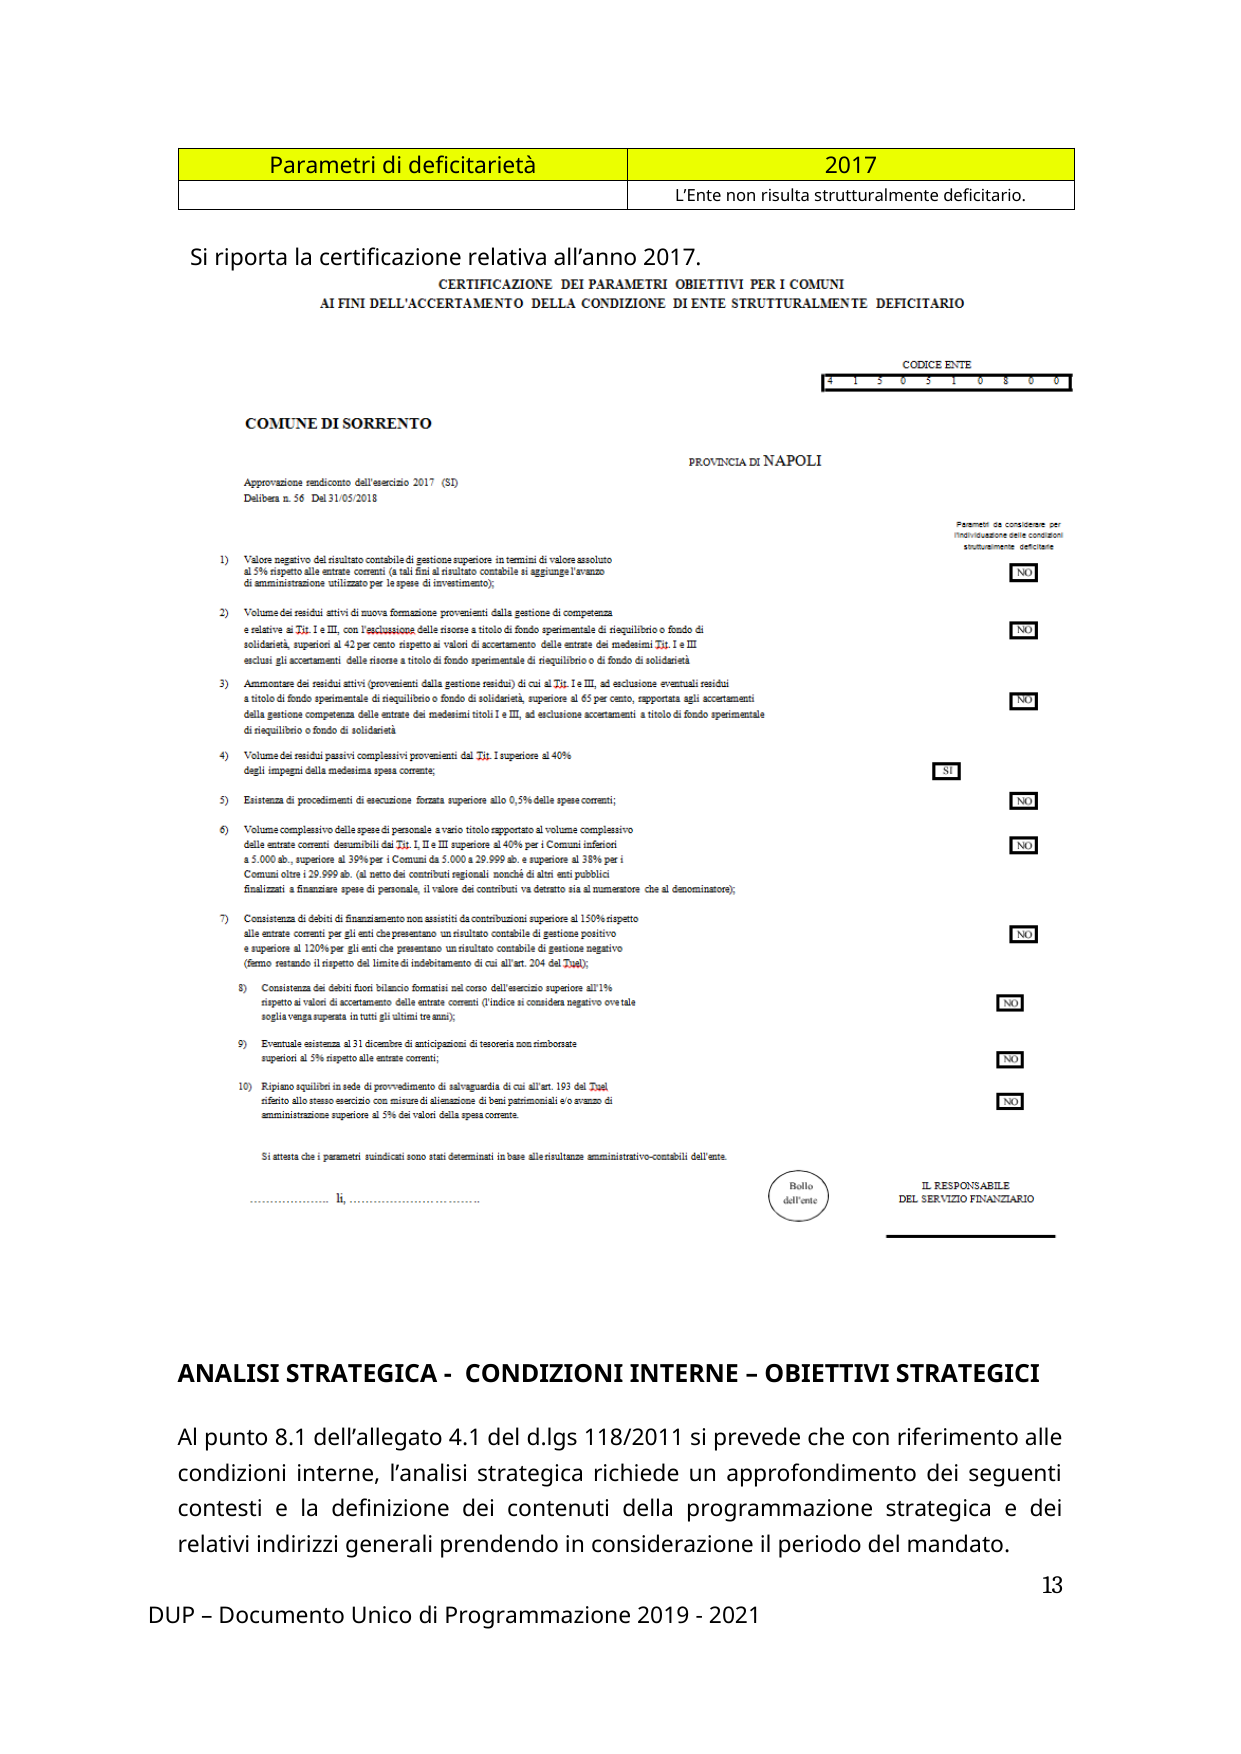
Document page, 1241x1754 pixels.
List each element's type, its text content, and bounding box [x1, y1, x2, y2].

table_header 2017 [628, 149, 1074, 180]
text Si riporta la certificazione relativa all’anno 2017. [190, 241, 1063, 272]
table_header Parametri di deficitarietà [179, 149, 627, 180]
table_cell L’Ente non risulta strutturalmente deficitario. [628, 181, 1074, 209]
picture [189, 272, 1107, 1241]
text Al punto 8.1 dell’allegato 4.1 del d.lgs 118/2011 si prevede che con riferimento alle condizioni interne, l’analisi strategica richiede un approfondimento dei seguenti contesti e la definizione dei contenuti della programmazione strategica e dei relativi indirizzi generali prendendo in considerazione il periodo del mandato. [177, 1421, 1063, 1559]
table_cell [179, 181, 627, 209]
subtitle ANALISI STRATEGICA - CONDIZIONI INTERNE – OBIETTIVI STRATEGICI [177, 1355, 1063, 1389]
